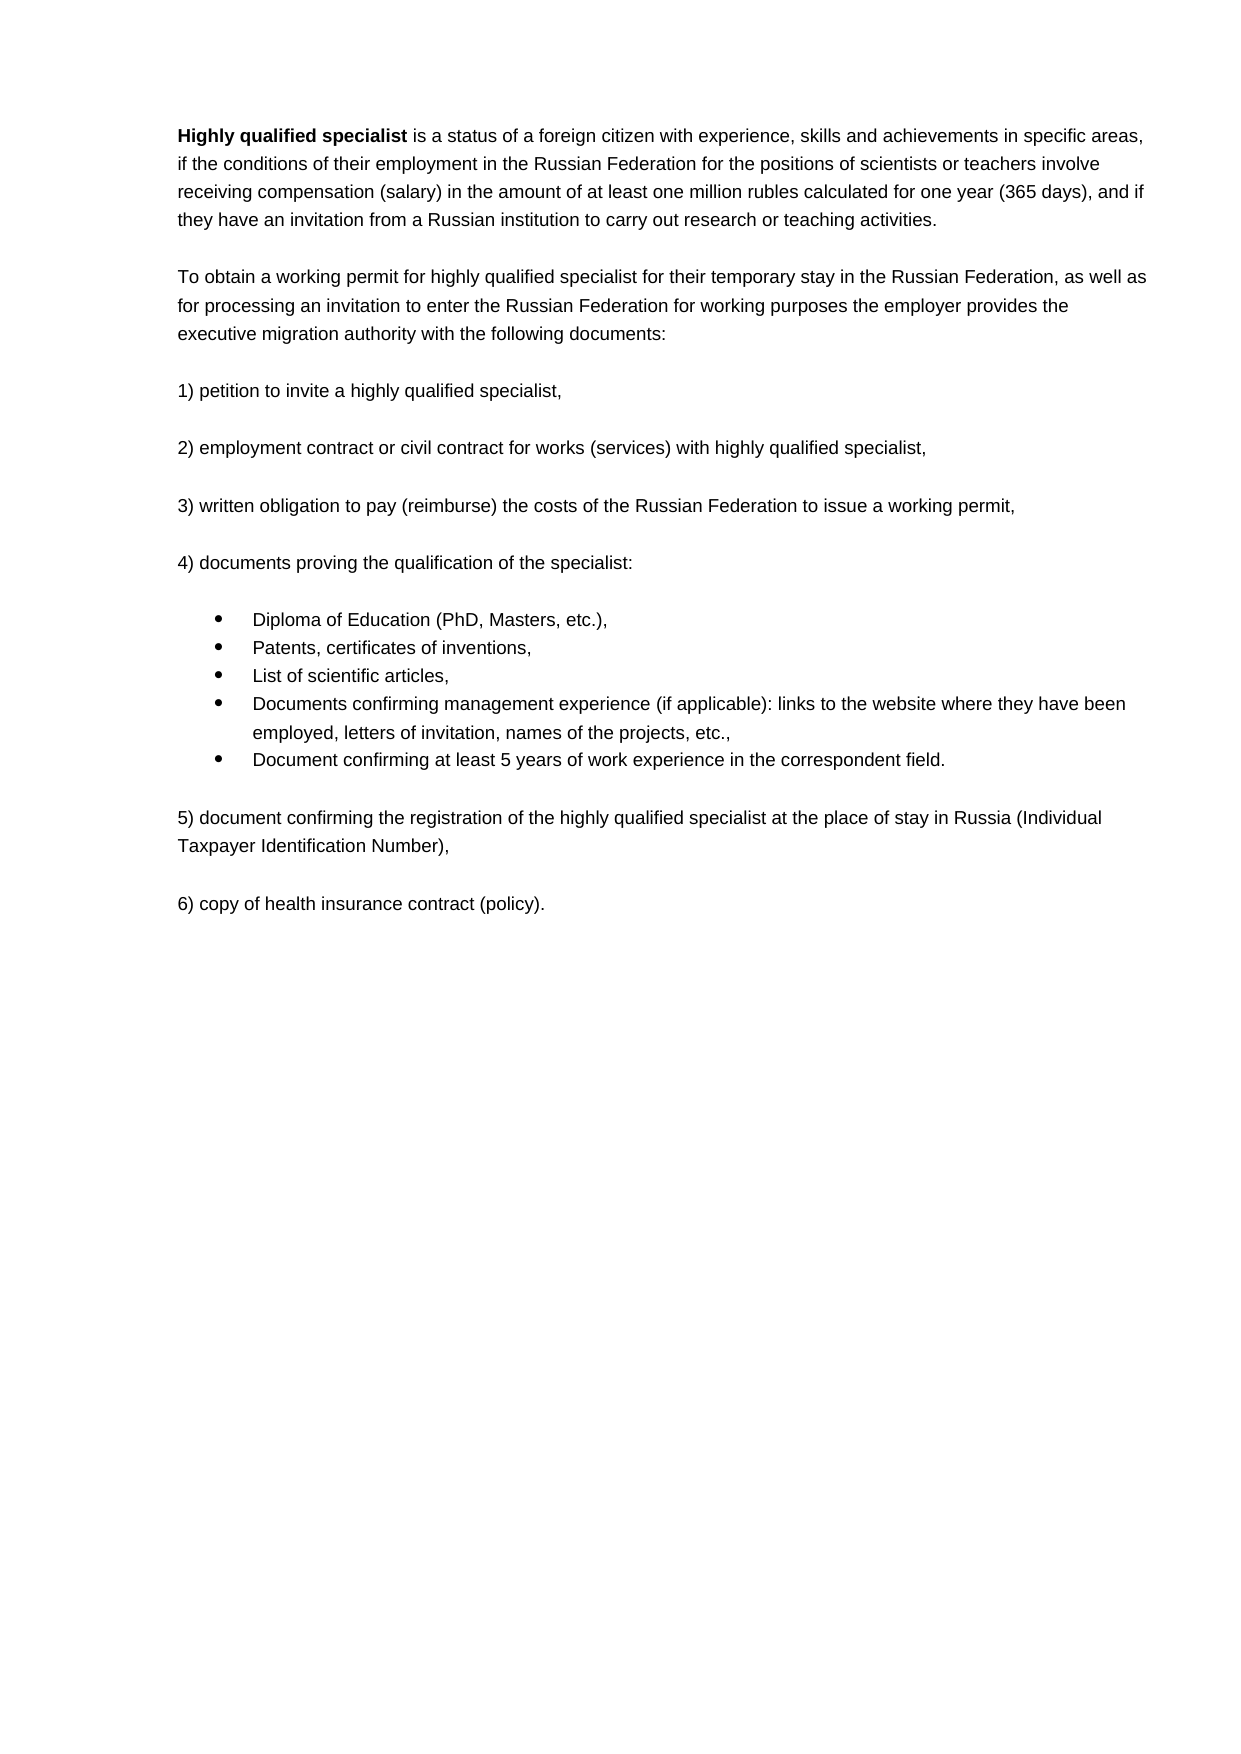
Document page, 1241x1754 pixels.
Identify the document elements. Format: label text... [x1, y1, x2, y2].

list Document confirming at least 5 years of work experience in the correspondent field. [215, 743, 1152, 771]
text Highly qualified specialist is a status of a foreign citizen with experience, skills and achievements in specific areas, if the conditions of their employment in the Russian Federation for the positions of scientists or teachers involve receiving compensation (salary) in the amount of at least one million rubles calculated for one year (365 days), and if they have an invitation from a Russian institution to carry out research or teaching activities. [177, 118, 1152, 231]
text 3) written obligation to pay (reimburse) the costs of the Russian Federation to issue a working permit, [177, 488, 1152, 516]
list Patents, certificates of inventions, [215, 631, 1152, 659]
text To obtain a working permit for highly qualified specialist for their temporary stay in the Russian Federation, as well as for processing an invitation to enter the Russian Federation for working purposes the employer provides the executive migration authority with the following documents: [177, 260, 1152, 344]
text 2) employment contract or civil contract for works (services) with highly qualified specialist, [177, 431, 1152, 459]
list Diploma of Education (PhD, Masters, etc.), [215, 602, 1152, 631]
text 5) document confirming the registration of the highly qualified specialist at the place of stay in Russia (Individual Taxpayer Identification Number), [177, 800, 1152, 857]
text 1) petition to invite a highly qualified specialist, [177, 373, 1152, 401]
text 4) documents proving the qualification of the specialist: [177, 545, 1152, 573]
list Documents confirming management experience (if applicable): links to the website where they have been employed, letters of invitation, names of the projects, etc., [215, 687, 1152, 743]
text 6) copy of health insurance contract (policy). [177, 886, 1152, 914]
list List of scientific articles, [215, 659, 1152, 687]
